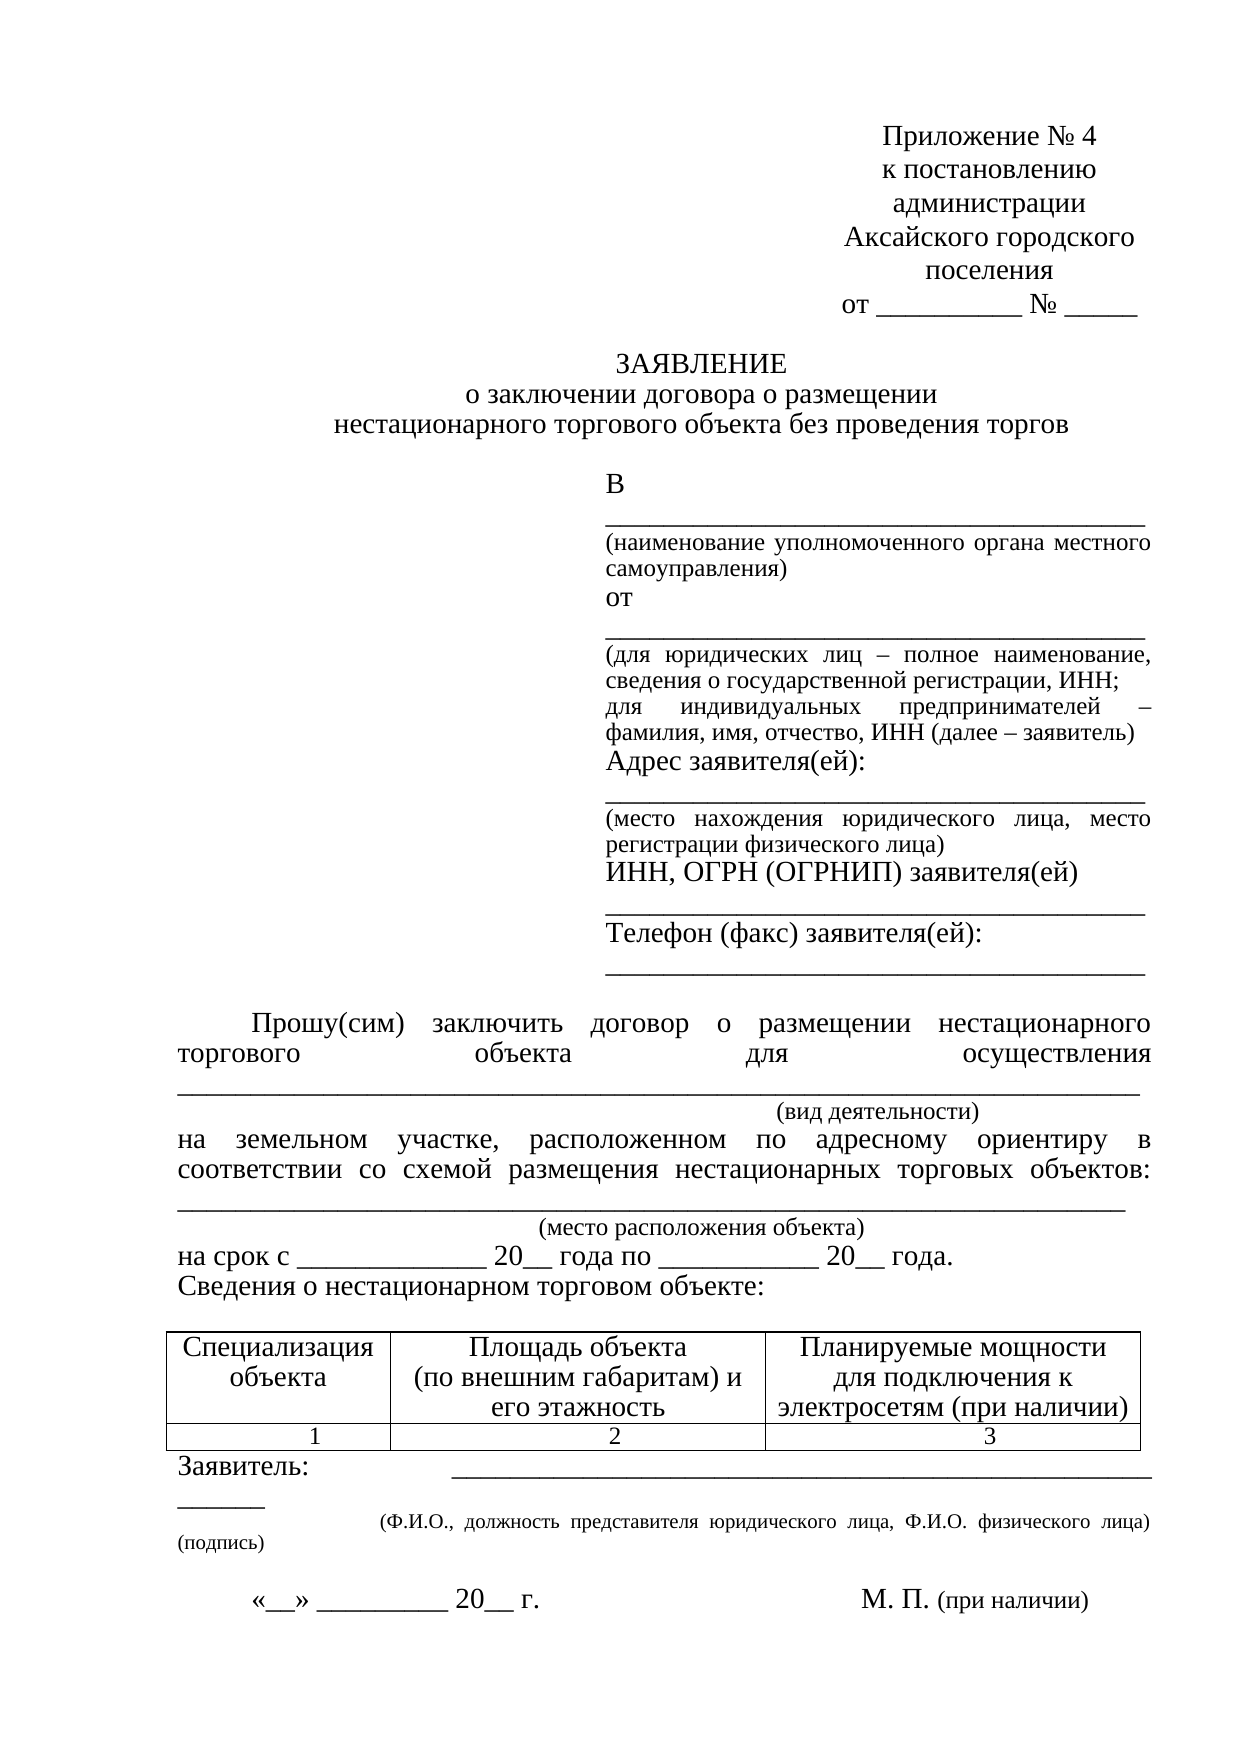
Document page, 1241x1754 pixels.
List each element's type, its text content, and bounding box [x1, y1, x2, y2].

text Заявитель: ________________________________________________ ______ [177, 1451, 1152, 1511]
table_cell 3 [766, 1424, 1140, 1450]
text (для юридических лиц – полное наименование, сведения о государственной регистрации, ИНН; [605, 642, 1152, 694]
text (место нахождения юридического лица, место регистрации физического лица) [605, 806, 1152, 858]
text Прошу(сим) заключить договор о размещении нестационарного торгового объекта для осуществления __________________________________________________________________ [177, 1008, 1152, 1099]
table_header Площадь объекта (по внешним габаритам) и его этажность [391, 1333, 765, 1423]
text (вид деятельности) [177, 1099, 1152, 1125]
text от _____________________________________ [605, 582, 1152, 642]
text Адрес заявителя(ей): [605, 746, 1152, 776]
table_cell 1 [167, 1424, 390, 1450]
text ЗАЯВЛЕНИЕ [177, 349, 1152, 379]
text (место расположения объекта) [177, 1215, 1152, 1241]
text _____________________________________ [605, 888, 1152, 918]
text о заключении договора о размещении [177, 379, 1152, 410]
text для индивидуальных предпринимателей – фамилия, имя, отчество, ИНН (далее – заявитель) [605, 694, 1152, 746]
table_header Планируемые мощности для подключения к электросетям (при наличии) [766, 1333, 1140, 1423]
table_header Специализация объекта [167, 1333, 390, 1423]
table_cell 2 [391, 1424, 765, 1450]
text «__» _________ 20__ г. М. П. (при наличии) [177, 1584, 1152, 1614]
text _____________________________________ [605, 948, 1152, 978]
text к постановлению администрации Аксайского городского поселения [827, 152, 1152, 286]
text (Ф.И.О., должность представителя юридического лица, Ф.И.О. физического лица) (подпись) [177, 1511, 1152, 1554]
text Телефон (факс) заявителя(ей): [605, 918, 1152, 948]
text нестационарного торгового объекта без проведения торгов [177, 410, 1152, 440]
text ИНН, ОГРН (ОГРНИП) заявителя(ей) [605, 858, 1152, 888]
text на срок с _____________ 20__ года по ___________ 20__ года. [177, 1241, 1152, 1271]
text на земельном участке, расположенном по адресному ориентиру в соответствии со схемой размещения нестационарных торговых объектов: _________________________________________________________________ [177, 1125, 1152, 1215]
text (наименование уполномоченного органа местного самоуправления) [605, 530, 1152, 582]
text _____________________________________ [605, 776, 1152, 806]
text от __________ № _____ [827, 286, 1152, 319]
text Приложение № 4 [827, 118, 1152, 152]
text Сведения о нестационарном торговом объекте: [177, 1271, 1152, 1301]
text В _____________________________________ [605, 470, 1152, 530]
